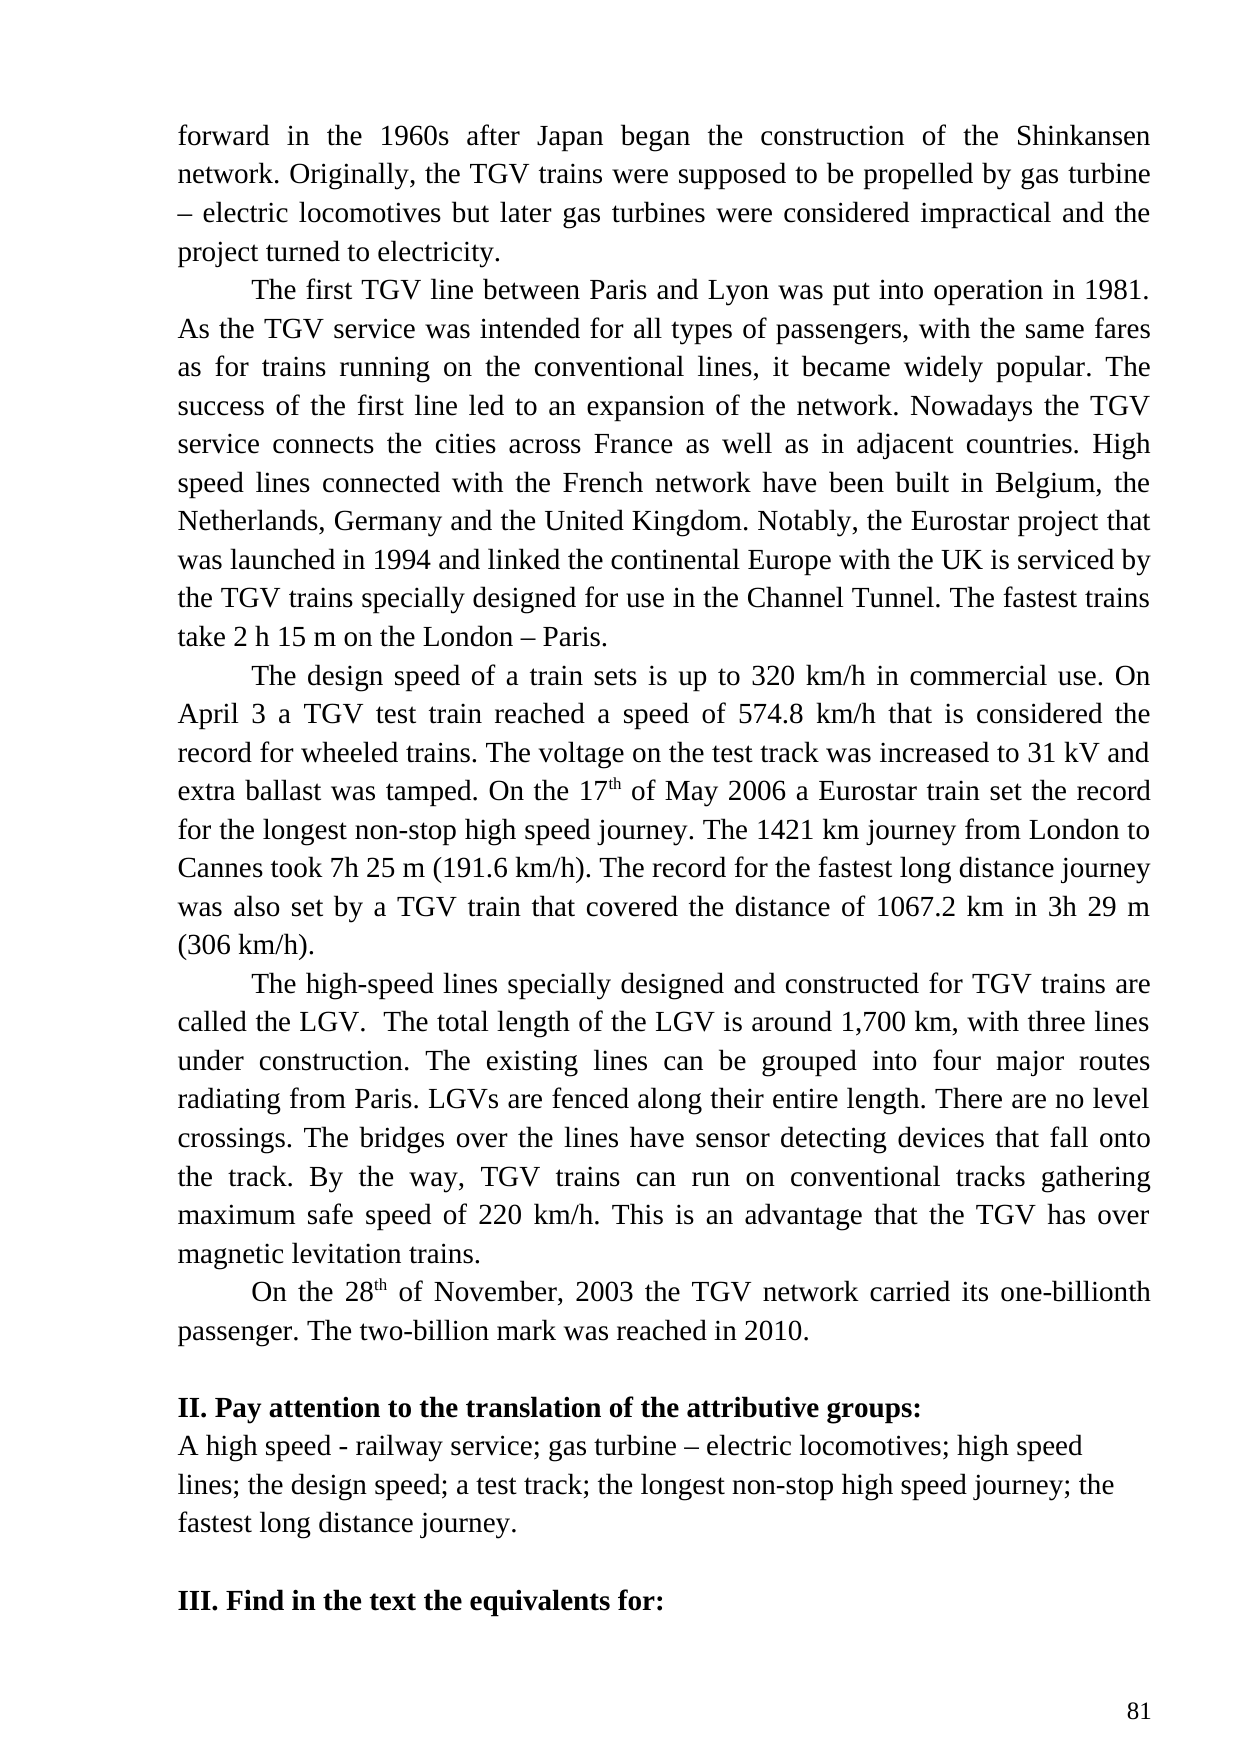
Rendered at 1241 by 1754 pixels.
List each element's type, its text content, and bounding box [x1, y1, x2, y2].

text The high-speed lines specially designed and constructed for TGV trains are called the LGV. The total length of the LGV is around 1,700 km, with three lines under construction. The existing lines can be grouped into four major routes radiating from Paris. LGVs are fenced along their entire length. There are no level crossings. The bridges over the lines have sensor detecting devices that fall onto the track. By the way, TGV trains can run on conventional tracks gathering maximum safe speed of 220 km/h. This is an advantage that the TGV has over magnetic levitation trains. [177, 966, 1152, 1269]
text The design speed of a train sets is up to 320 km/h in commercial use. On April 3 a TGV test train reached a speed of 574.8 km/h that is considered the record for wheeled trains. The voltage on the test track was increased to 31 kV and extra ballast was tamped. On the 17th of May 2006 a Eurostar train set the record for the longest non-stop high speed journey. The 1421 km journey from London to Cannes took 7h 25 m (191.6 km/h). The record for the fastest long distance journey was also set by a TGV train that covered the distance of 1067.2 km in 3h 29 m (306 km/h). [177, 658, 1152, 961]
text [177, 118, 1152, 267]
text A high speed - railway service; gas turbine – electric locomotives; high speed lines; the design speed; a test track; the longest non-stop high speed journey; the fastest long distance journey. [177, 1428, 1152, 1539]
text II. Pay attention to the translation of the attributive groups: [177, 1390, 1152, 1423]
text The first TGV line between Paris and Lyon was put into operation in 1981. As the TGV service was intended for all types of passengers, with the same fares as for trains running on the conventional lines, it became widely popular. The success of the first line led to an expansion of the network. Nowadays the TGV service connects the cities across France as well as in adjacent countries. High speed lines connected with the French network have been built in Belgium, the Netherlands, Germany and the United Kingdom. Notably, the Eurostar project that was launched in 1994 and linked the continental Europe with the UK is serviced by the TGV trains specially designed for use in the Channel Tunnel. The fastest trains take 2 h 15 m on the London – Paris. [177, 272, 1152, 653]
text On the 28th of November, 2003 the TGV network carried its one-billionth passenger. The two-billion mark was reached in 2010. [177, 1274, 1152, 1346]
text III. Find in the text the equivalents for: [177, 1583, 1152, 1616]
